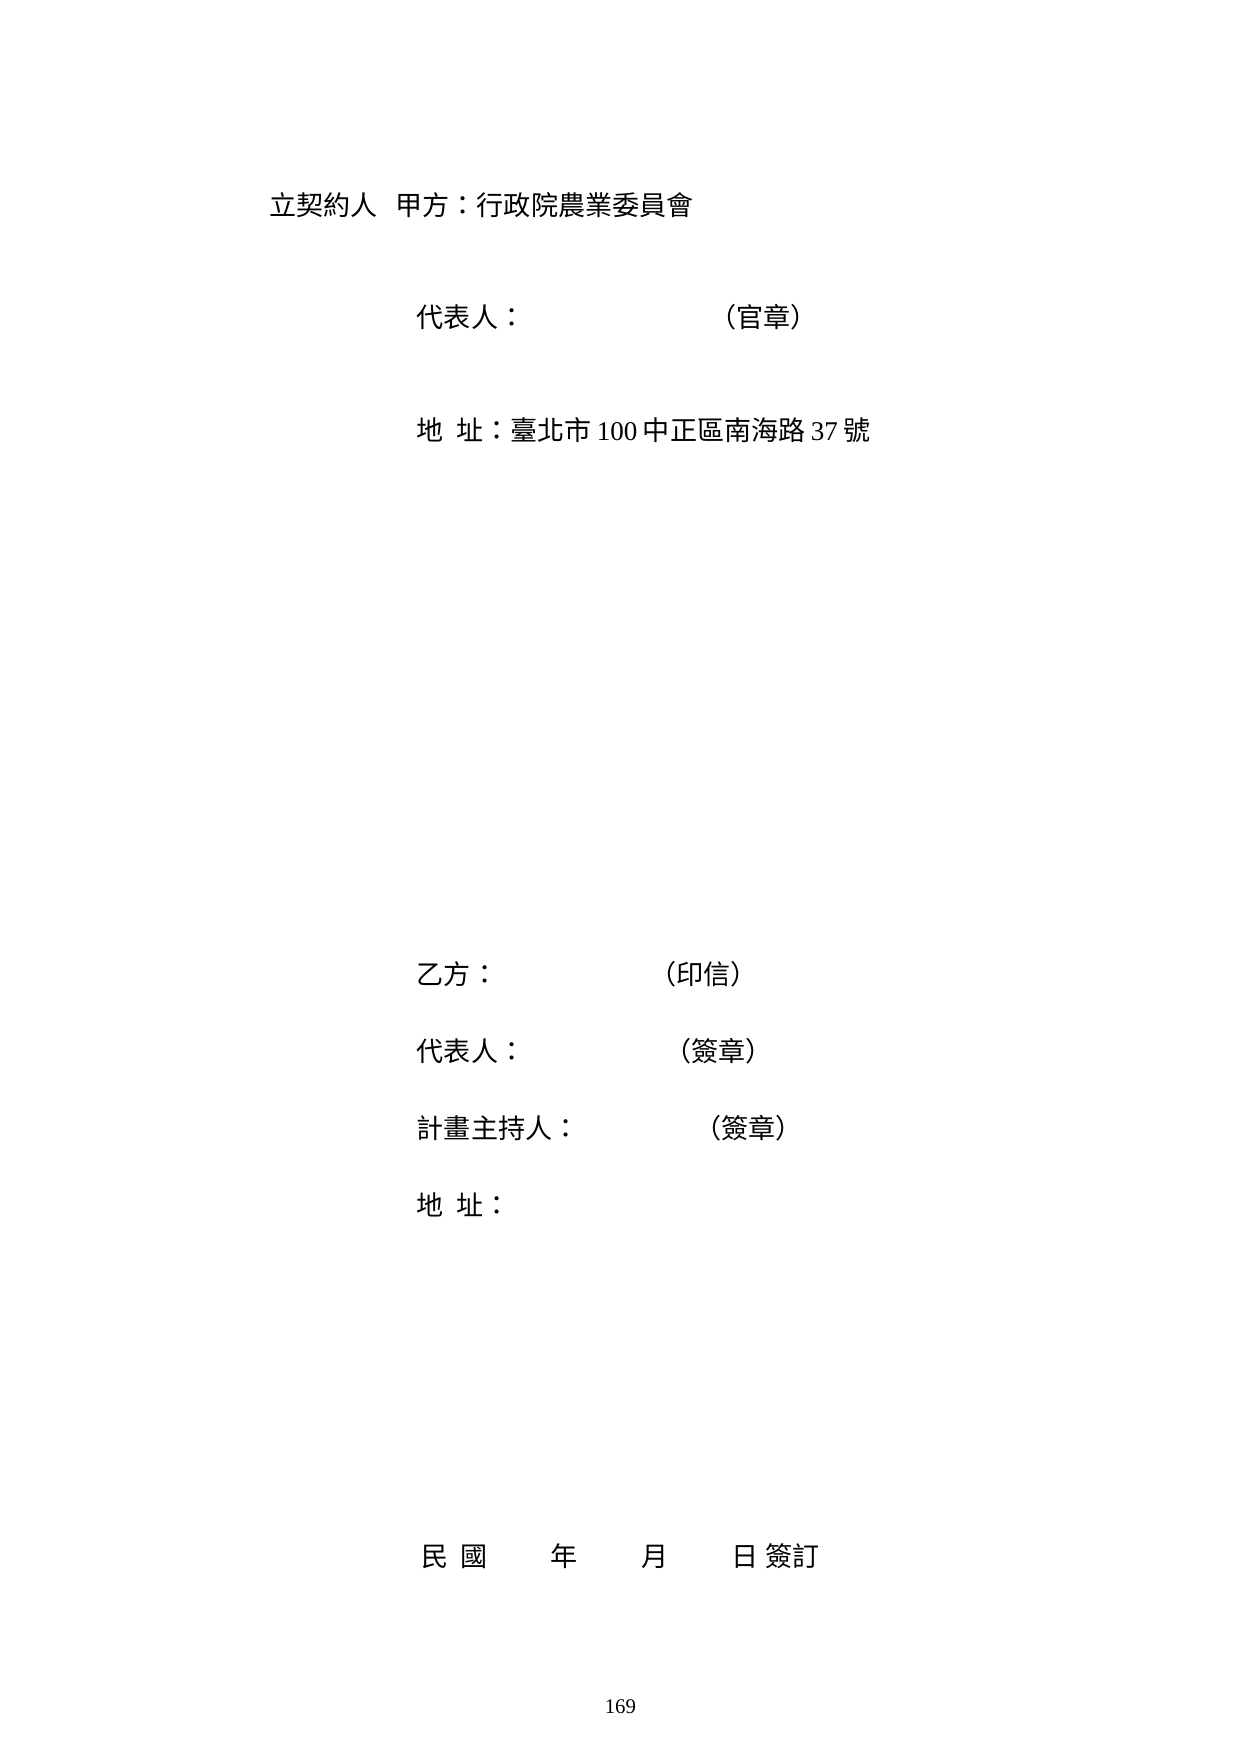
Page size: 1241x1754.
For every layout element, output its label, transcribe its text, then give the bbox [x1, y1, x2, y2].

text 地 址：臺北市100中正區南海路37號 [417, 391, 1134, 466]
text 乙方： （印信） [417, 953, 1134, 992]
text 地 址： [417, 1183, 1134, 1223]
text 計畫主持人： （簽章） [417, 1107, 1134, 1146]
text 代表人： （官章） [417, 278, 1134, 353]
text 民 國 年 月 日 簽訂 [106, 1535, 1134, 1574]
text 立契約人 甲方：行政院農業委員會 [269, 166, 1134, 241]
text 代表人： （簽章） [417, 1030, 1134, 1069]
